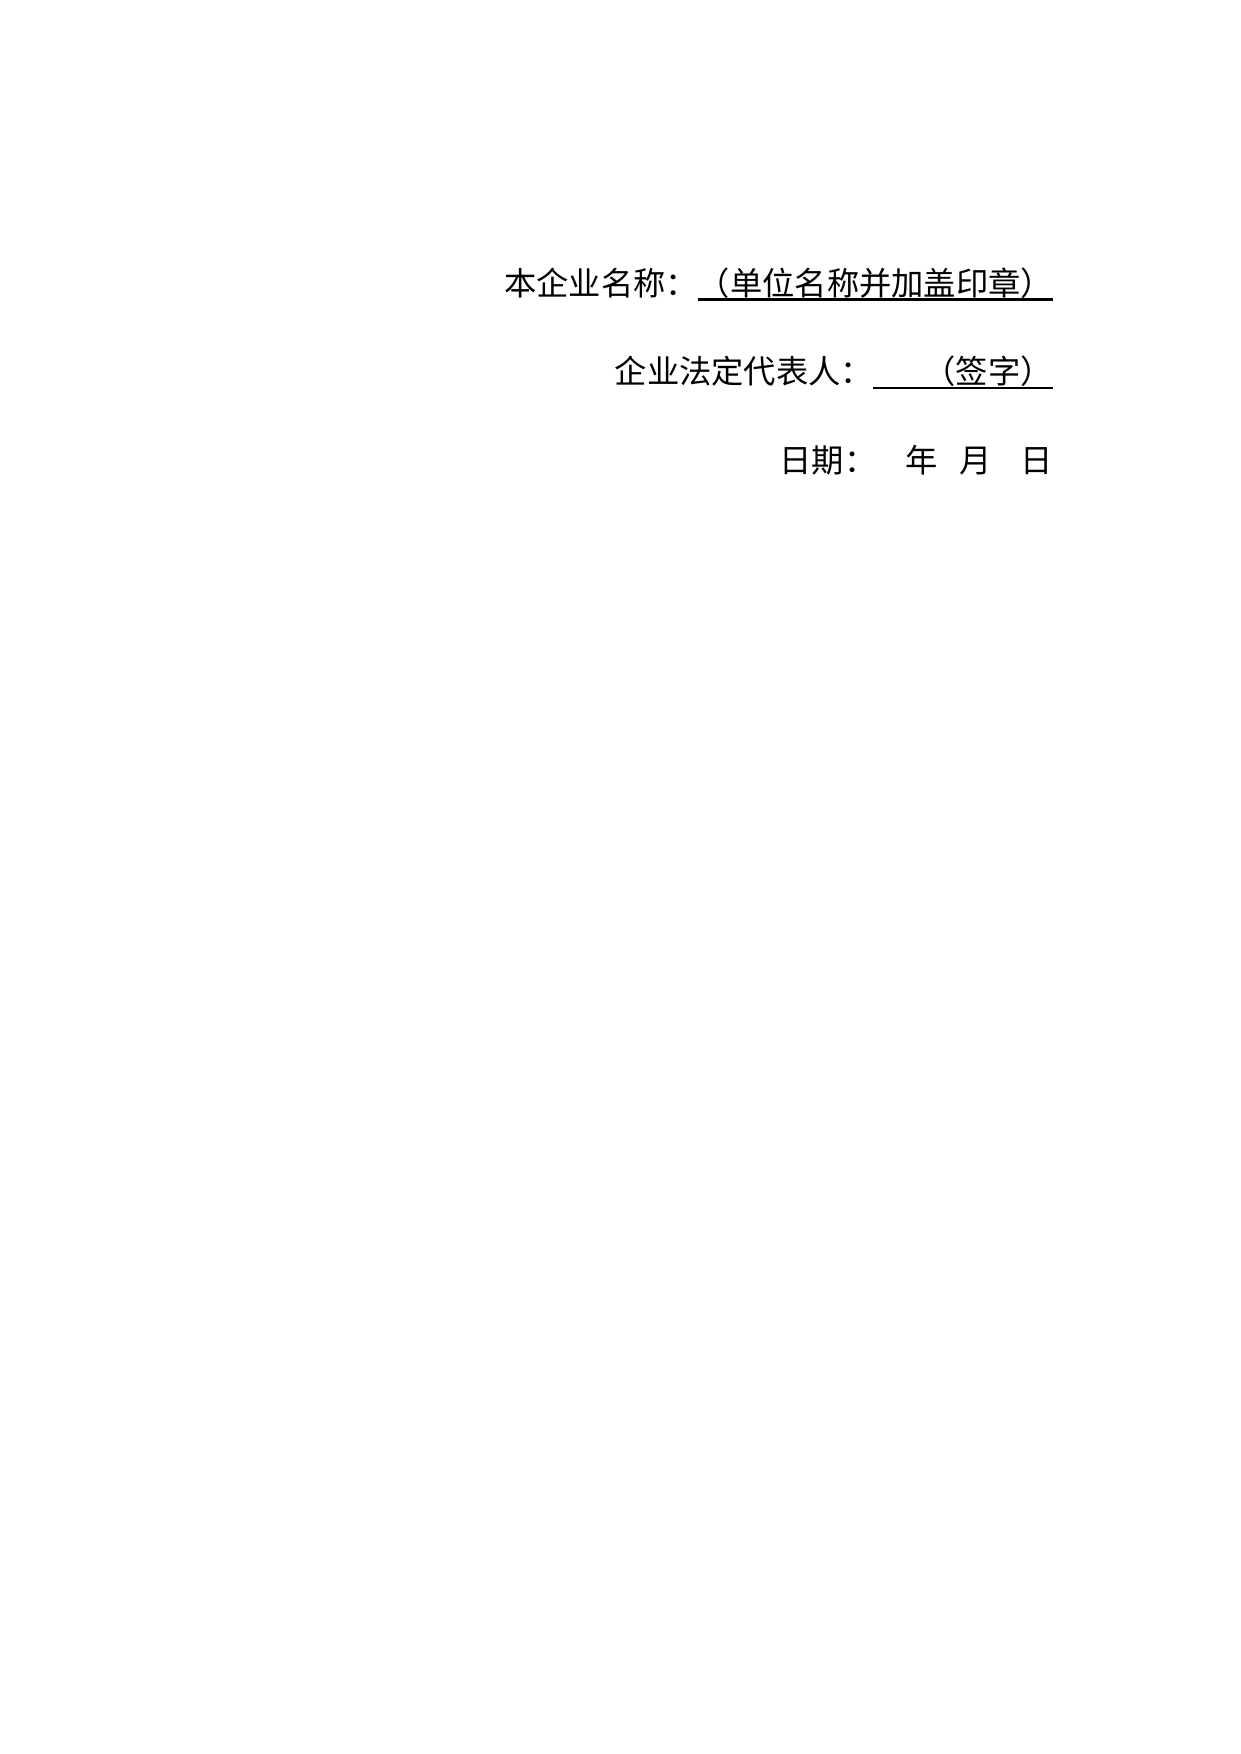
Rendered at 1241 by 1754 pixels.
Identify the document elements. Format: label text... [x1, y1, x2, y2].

text 日期： 年 月 日 [187, 426, 1053, 491]
text 本企业名称：（单位名称并加盖印章） [187, 249, 1053, 314]
text 企业法定代表人： （签字） [187, 337, 1053, 402]
